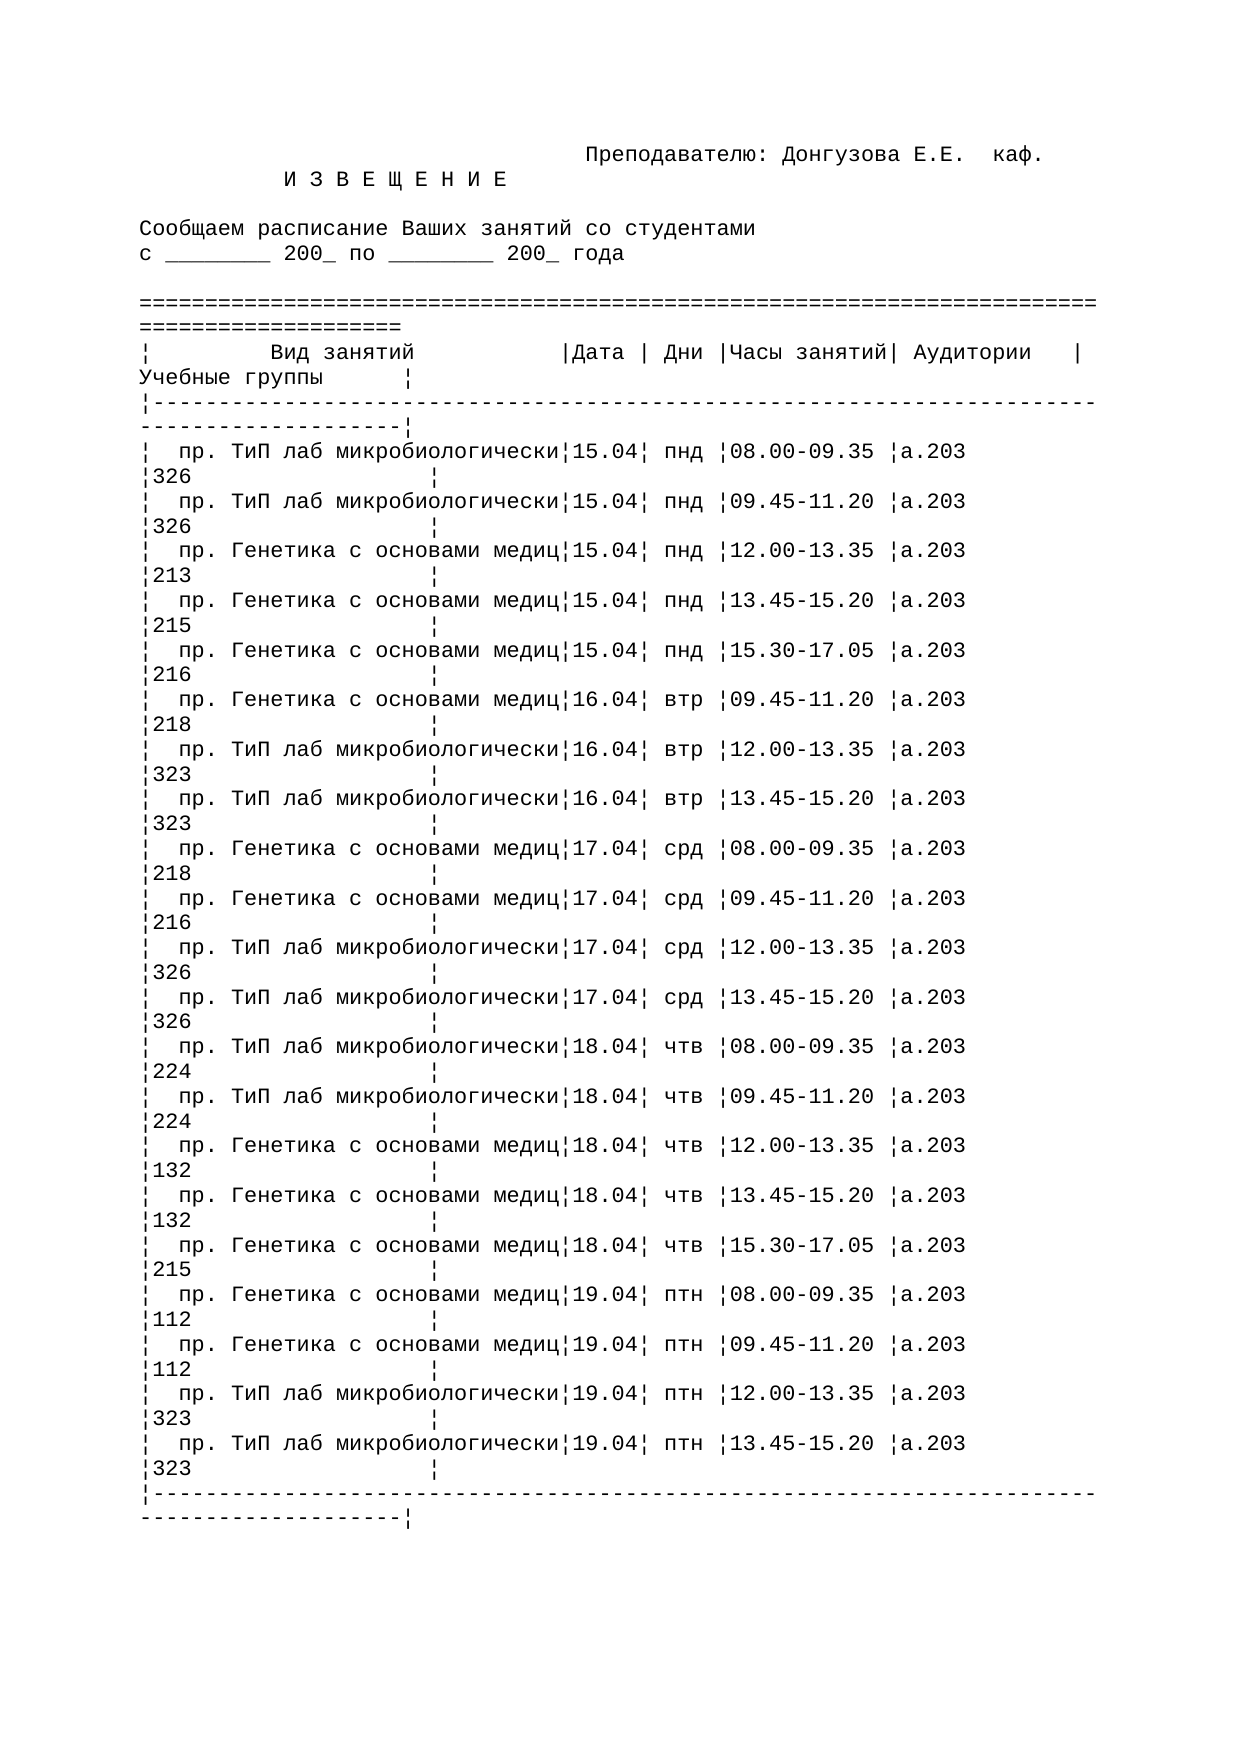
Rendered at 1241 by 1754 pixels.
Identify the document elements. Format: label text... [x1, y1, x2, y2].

text ¦ пр. Генетика с основами медиц¦16.04¦ втp ¦09.45-11.20 ¦а.203 ¦218 ¦ [139, 688, 1101, 738]
text ¦ пр. Генетика с основами медиц¦18.04¦ чтв ¦13.45-15.20 ¦а.203 ¦132 ¦ [139, 1184, 1101, 1234]
text ¦ пр. ТиП лаб микробиологически¦16.04¦ втp ¦13.45-15.20 ¦а.203 ¦323 ¦ [139, 787, 1101, 837]
text Сообщаем расписание Ваших занятий со студентами [139, 217, 1101, 242]
text И З В Е Щ Е Н И Е [139, 168, 1101, 192]
text ¦ пр. ТиП лаб микробиологически¦19.04¦ птн ¦12.00-13.35 ¦а.203 ¦323 ¦ [139, 1382, 1101, 1432]
text ¦ пр. Генетика с основами медиц¦17.04¦ сpд ¦09.45-11.20 ¦а.203 ¦216 ¦ [139, 887, 1101, 936]
text ¦--------------------------------------------------------------------------------------------¦ [139, 1482, 1101, 1531]
text ¦ пр. ТиП лаб микробиологически¦17.04¦ сpд ¦13.45-15.20 ¦а.203 ¦326 ¦ [139, 986, 1101, 1035]
text ¦ пр. Генетика с основами медиц¦18.04¦ чтв ¦15.30-17.05 ¦а.203 ¦215 ¦ [139, 1234, 1101, 1283]
text ¦ пр. Генетика с основами медиц¦19.04¦ птн ¦08.00-09.35 ¦а.203 ¦112 ¦ [139, 1283, 1101, 1333]
text ¦ пр. Генетика с основами медиц¦15.04¦ пнд ¦12.00-13.35 ¦а.203 ¦213 ¦ [139, 539, 1101, 589]
text ¦ пр. ТиП лаб микробиологически¦18.04¦ чтв ¦09.45-11.20 ¦а.203 ¦224 ¦ [139, 1085, 1101, 1134]
text ¦--------------------------------------------------------------------------------------------¦ [139, 391, 1101, 440]
text ¦ пр. ТиП лаб микробиологически¦15.04¦ пнд ¦09.45-11.20 ¦а.203 ¦326 ¦ [139, 490, 1101, 539]
text ¦ пр. ТиП лаб микробиологически¦16.04¦ втp ¦12.00-13.35 ¦а.203 ¦323 ¦ [139, 738, 1101, 787]
text с ________ 200_ по ________ 200_ года [139, 242, 1101, 267]
text ============================================================================================= [139, 292, 1101, 341]
text ¦ пр. Генетика с основами медиц¦17.04¦ сpд ¦08.00-09.35 ¦а.203 ¦218 ¦ [139, 837, 1101, 887]
text ¦ пр. ТиП лаб микробиологически¦17.04¦ сpд ¦12.00-13.35 ¦а.203 ¦326 ¦ [139, 936, 1101, 986]
text ¦ пр. ТиП лаб микробиологически¦15.04¦ пнд ¦08.00-09.35 ¦а.203 ¦326 ¦ [139, 440, 1101, 490]
text ¦ пр. Генетика с основами медиц¦15.04¦ пнд ¦13.45-15.20 ¦а.203 ¦215 ¦ [139, 589, 1101, 639]
text ¦ пр. Генетика с основами медиц¦15.04¦ пнд ¦15.30-17.05 ¦а.203 ¦216 ¦ [139, 639, 1101, 688]
text ¦ пр. Генетика с основами медиц¦18.04¦ чтв ¦12.00-13.35 ¦а.203 ¦132 ¦ [139, 1134, 1101, 1184]
text ¦ пр. ТиП лаб микробиологически¦18.04¦ чтв ¦08.00-09.35 ¦а.203 ¦224 ¦ [139, 1035, 1101, 1085]
text Преподавателю: Донгузова Е.Е. каф. [139, 143, 1101, 168]
text ¦ пр. ТиП лаб микробиологически¦19.04¦ птн ¦13.45-15.20 ¦а.203 ¦323 ¦ [139, 1432, 1101, 1482]
text ¦ Вид занятий |Дата | Дни |Часы занятий| Аудитории | Учебные группы ¦ [139, 341, 1101, 391]
text ¦ пр. Генетика с основами медиц¦19.04¦ птн ¦09.45-11.20 ¦а.203 ¦112 ¦ [139, 1333, 1101, 1382]
